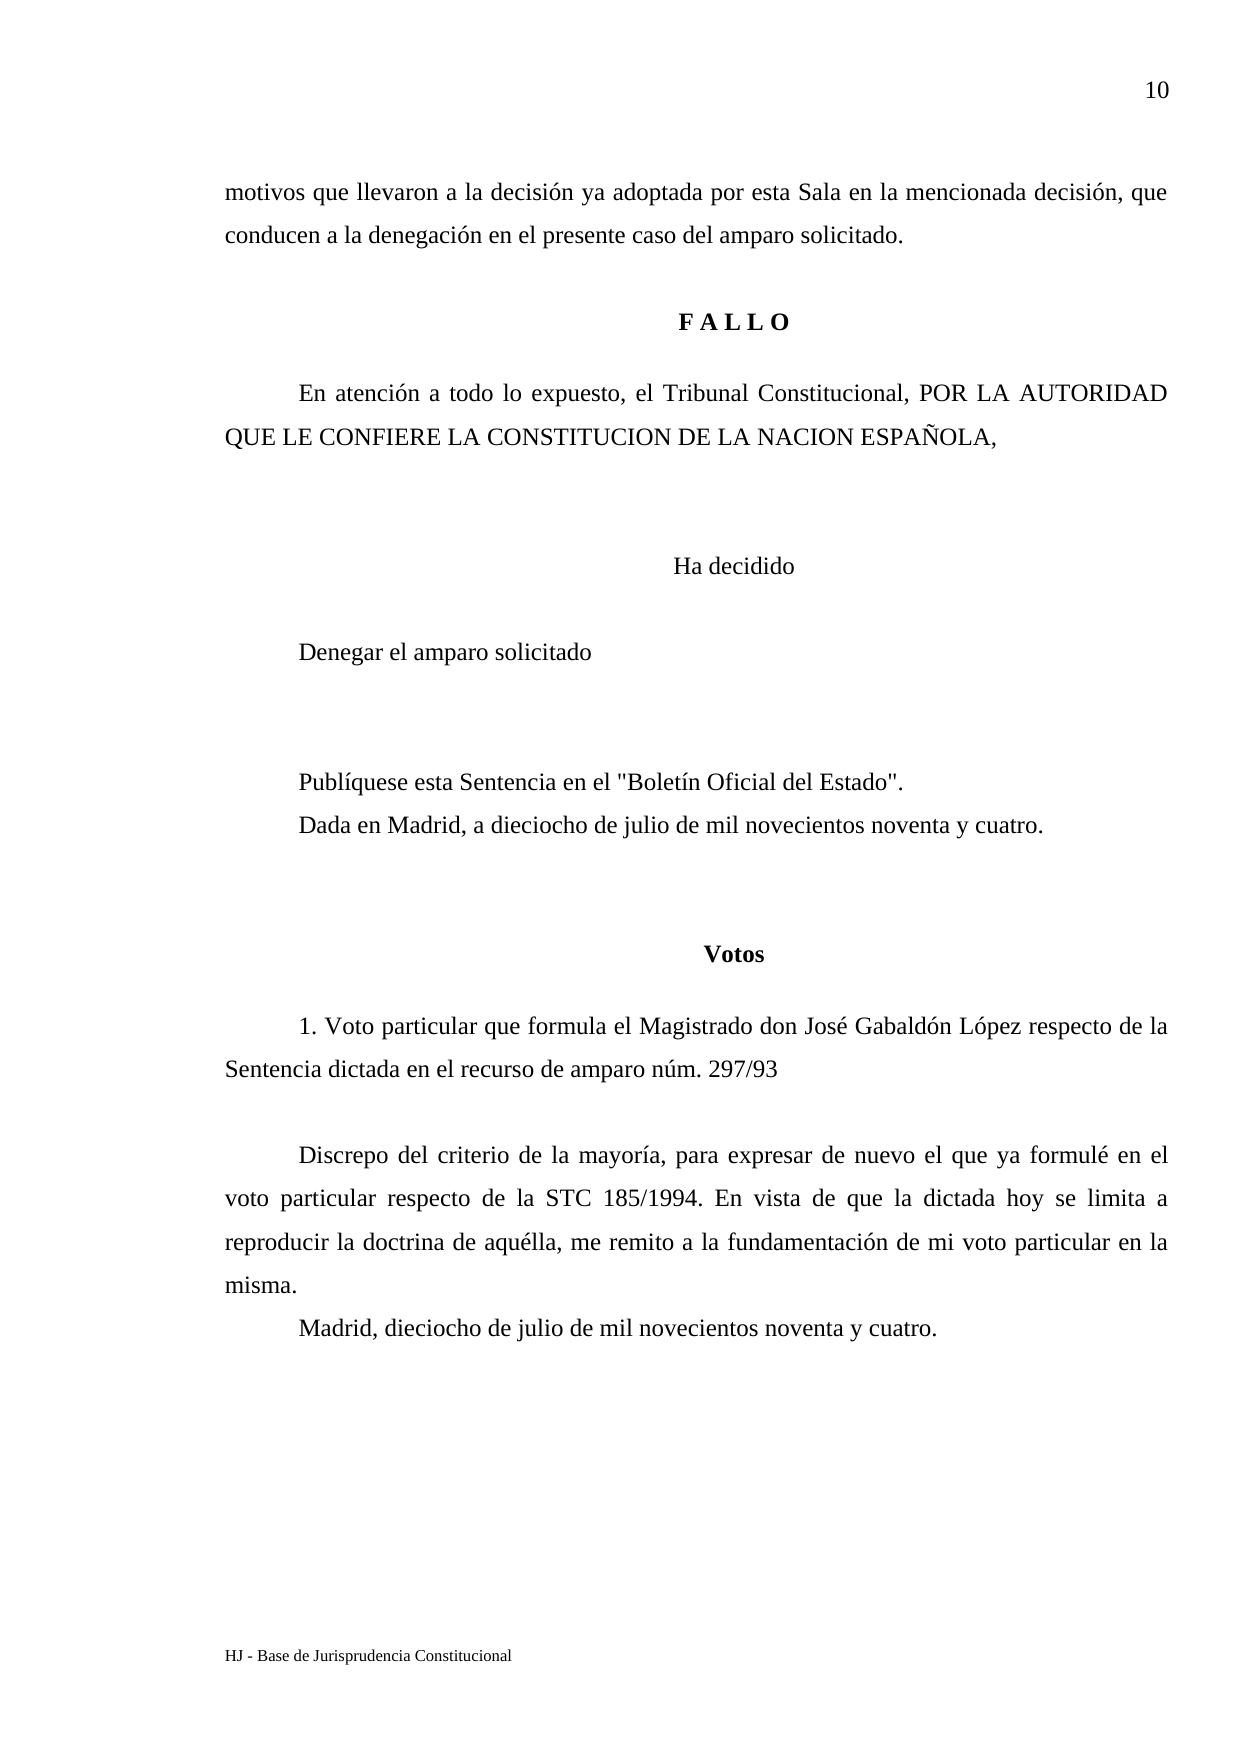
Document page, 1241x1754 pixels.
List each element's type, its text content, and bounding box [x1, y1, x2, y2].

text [224, 177, 1169, 249]
text Madrid, dieciocho de julio de mil novecientos noventa y cuatro. [224, 1313, 1169, 1342]
text Denegar el amparo solicitado [224, 637, 1169, 666]
text Discrepo del criterio de la mayoría, para expresar de nuevo el que ya formulé en el voto particular respecto de la STC 185/1994. En vista de que la dictada hoy se limita a reproducir la doctrina de aquélla, me remito a la fundamentación de mi voto particular en la misma. [224, 1140, 1169, 1298]
text Publíquese esta Sentencia en el "Boletín Oficial del Estado". [224, 767, 1169, 795]
subtitle F A L L O [224, 307, 1169, 335]
text Ha decidido [224, 551, 1169, 580]
text 1. Voto particular que formula el Magistrado don José Gabaldón López respecto de la Sentencia dictada en el recurso de amparo núm. 297/93 [224, 1011, 1169, 1083]
text En atención a todo lo expuesto, el Tribunal Constitucional, POR LA AUTORIDAD QUE LE CONFIERE LA CONSTITUCION DE LA NACION ESPAÑOLA, [224, 378, 1169, 450]
text Dada en Madrid, a dieciocho de julio de mil novecientos noventa y cuatro. [224, 810, 1169, 838]
subtitle Votos [224, 939, 1169, 968]
